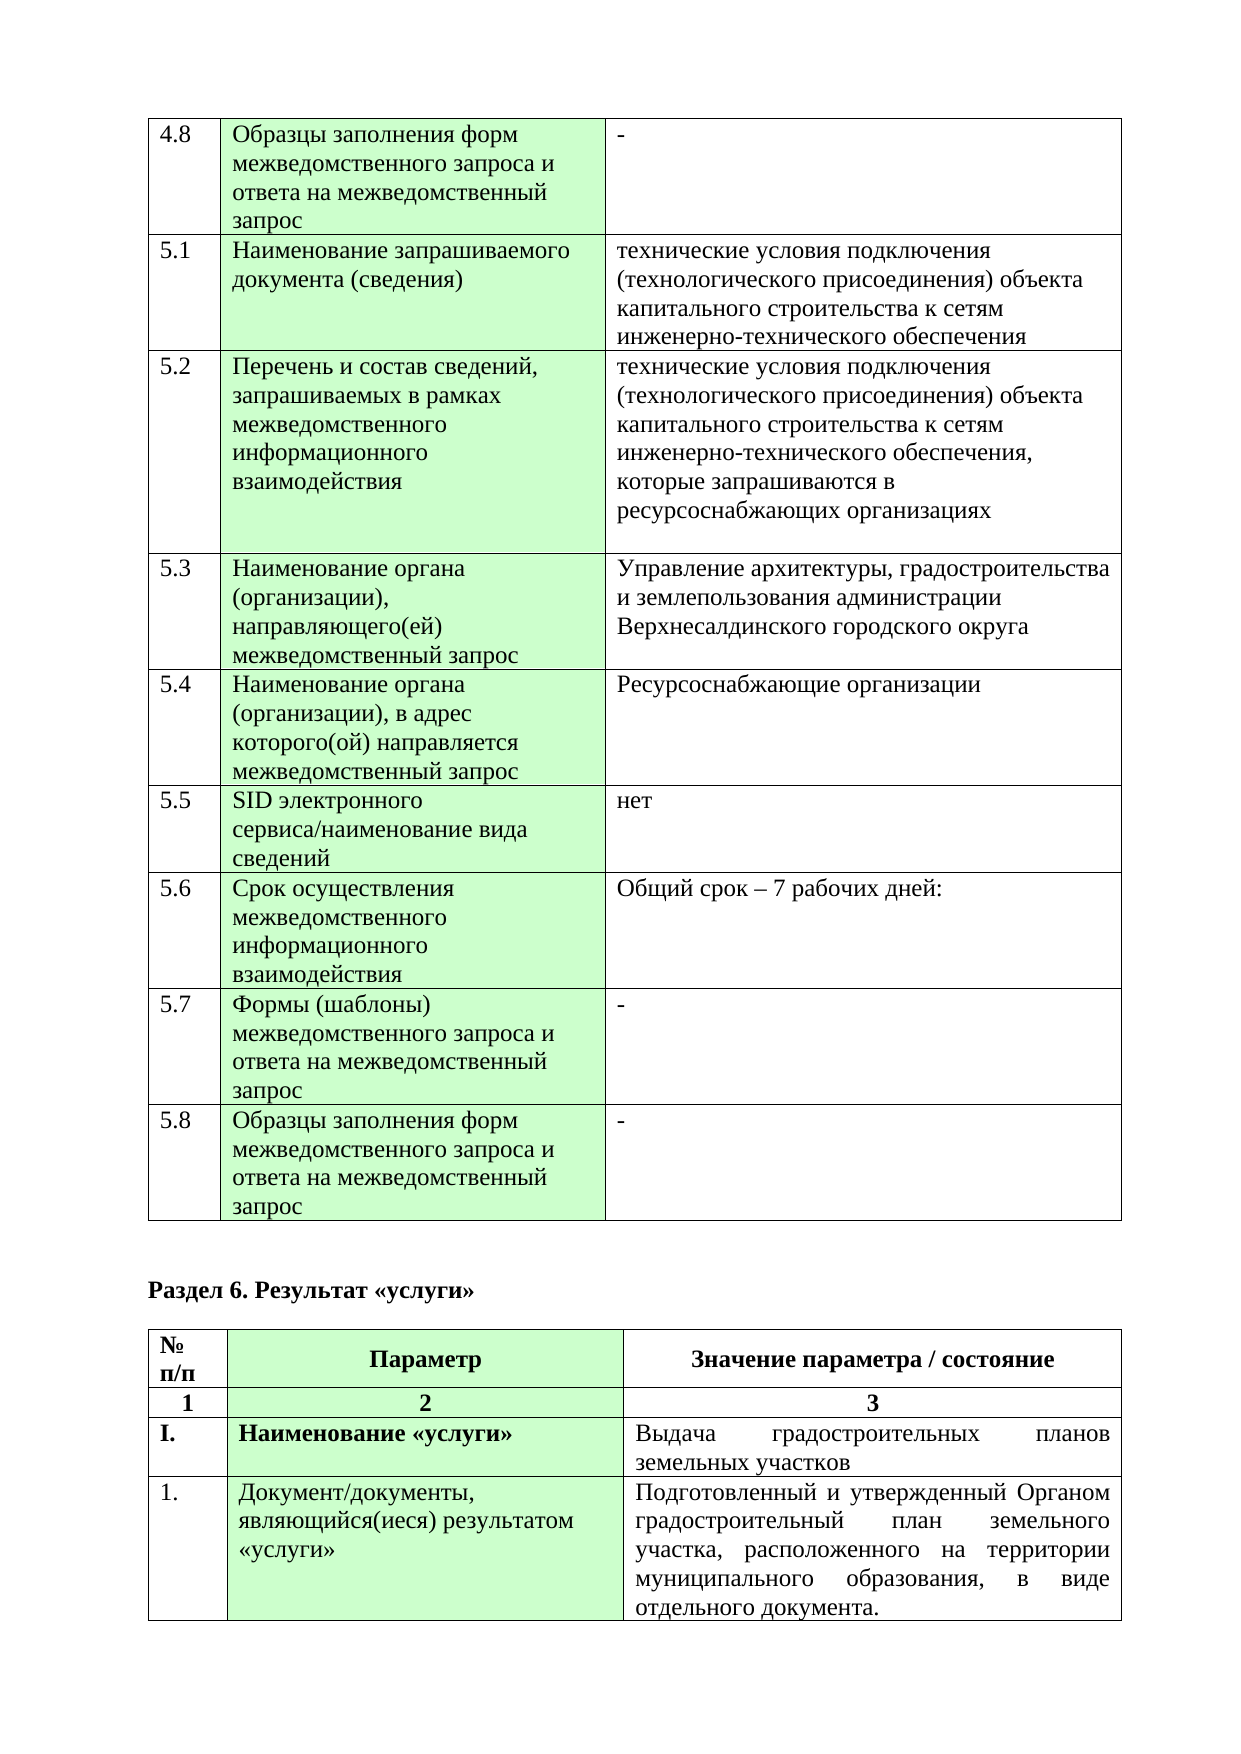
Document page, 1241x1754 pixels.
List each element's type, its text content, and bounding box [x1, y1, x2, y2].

table_cell Наименование «услуги» [228, 1418, 623, 1476]
table_cell 5.6 [149, 873, 220, 988]
table_header Значение параметра / состояние [624, 1330, 1121, 1387]
table_cell SID электронного сервиса/наименование вида сведений [221, 786, 605, 872]
table_cell - [606, 989, 1121, 1104]
table_cell нет [606, 786, 1121, 872]
text Раздел 6. Результат «услуги» [148, 1275, 1181, 1304]
table_cell 5.8 [149, 1105, 220, 1220]
table_cell 5.2 [149, 351, 220, 552]
table_cell Наименование органа (организации), в адрес которого(ой) направляется межведомственный запрос [221, 670, 605, 784]
table_cell Формы (шаблоны) межведомственного запроса и ответа на межведомственный запрос [221, 989, 605, 1104]
table_cell 5.3 [149, 554, 220, 668]
table_cell Наименование запрашиваемого документа (сведения) [221, 235, 605, 350]
table_cell 5.7 [149, 989, 220, 1104]
table_cell Наименование органа (организации), направляющего(ей) межведомственный запрос [221, 554, 605, 668]
table_cell I. [149, 1418, 227, 1476]
table_cell Подготовленный и утвержденный Органом градостроительный план земельного участка, расположенного на территории муниципального образования, в виде отдельного документа. [624, 1477, 1121, 1620]
table_header № п/п [149, 1330, 227, 1387]
table_cell 5.5 [149, 786, 220, 872]
table_cell Образцы заполнения форм межведомственного запроса и ответа на межведомственный запрос [221, 119, 605, 234]
table_header Параметр [228, 1330, 623, 1387]
table_cell Управление архитектуры, градостроительства и землепользования администрации Верхнесалдинского городского округа [606, 554, 1121, 668]
table_cell Выдача градостроительных планов земельных участков [624, 1418, 1121, 1476]
table_cell 4.8 [149, 119, 220, 234]
table_cell Документ/документы, являющийся(иеся) результатом «услуги» [228, 1477, 623, 1620]
table_cell Срок осуществления межведомственного информационного взаимодействия [221, 873, 605, 988]
table_cell 3 [624, 1388, 1121, 1417]
table_cell 5.4 [149, 670, 220, 784]
table_cell Ресурсоснабжающие организации [606, 670, 1121, 784]
table_cell 1 [149, 1388, 227, 1417]
table_cell - [606, 119, 1121, 234]
table_cell [149, 1477, 227, 1620]
table_cell 5.1 [149, 235, 220, 350]
table_cell Перечень и состав сведений, запрашиваемых в рамках межведомственного информационного взаимодействия [221, 351, 605, 552]
table_cell технические условия подключения (технологического присоединения) объекта капитального строительства к сетям инженерно-технического обеспечения [606, 235, 1121, 350]
table_cell Общий срок – 7 рабочих дней: [606, 873, 1121, 988]
table_cell Образцы заполнения форм межведомственного запроса и ответа на межведомственный запрос [221, 1105, 605, 1220]
table_cell - [606, 1105, 1121, 1220]
table_cell 2 [228, 1388, 623, 1417]
table_cell технические условия подключения (технологического присоединения) объекта капитального строительства к сетям инженерно-технического обеспечения, которые запрашиваются в ресурсоснабжающих организациях [606, 351, 1121, 552]
